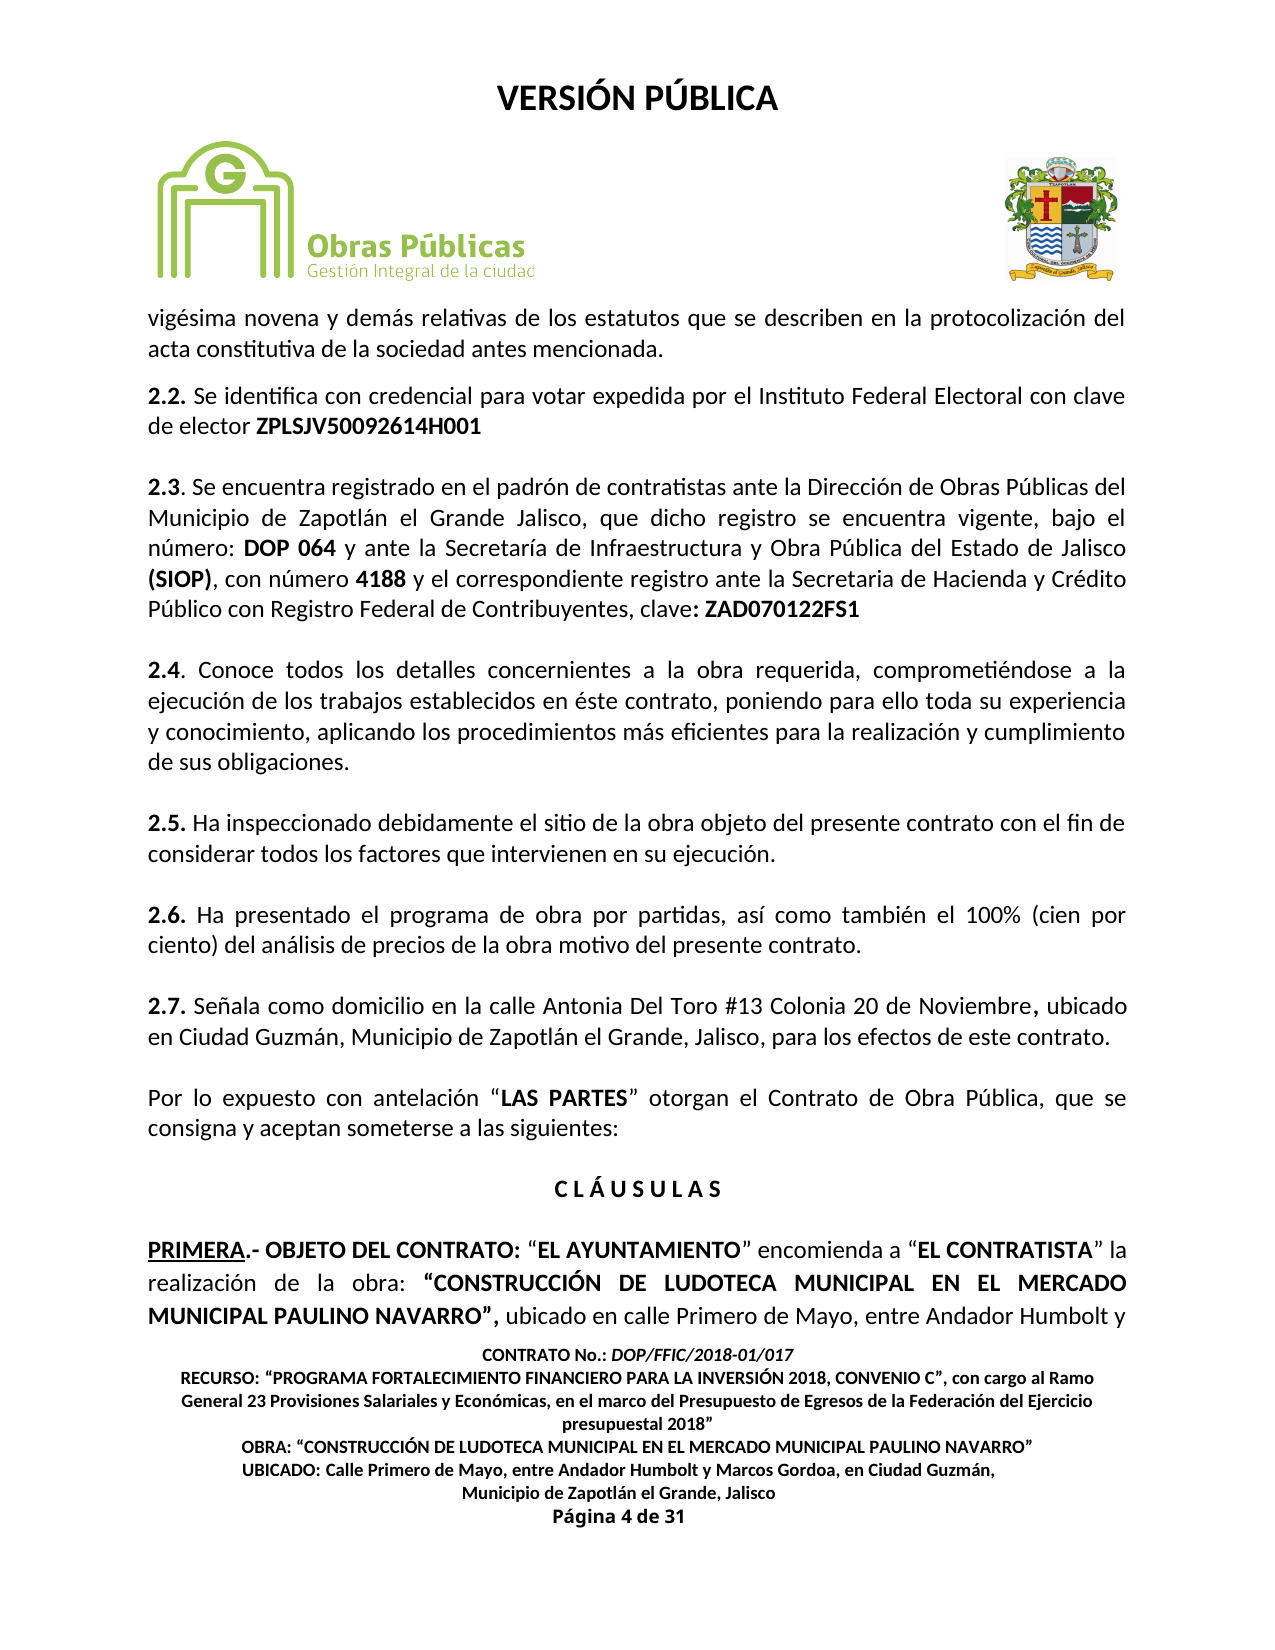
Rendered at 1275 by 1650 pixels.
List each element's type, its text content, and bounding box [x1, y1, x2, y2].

text C L Á U S U L A S [148, 1173, 1127, 1204]
text 2.5. Ha inspeccionado debidamente el sitio de la obra objeto del presente contrato con el fin de considerar todos los factores que intervienen en su ejecución. [148, 807, 1127, 868]
text 2.3. Se encuentra registrado en el padrón de contratistas ante la Dirección de Obras Públicas del Municipio de Zapotlán el Grande Jalisco, que dicho registro se encuentra vigente, bajo el número: DOP 064 y ante la Secretaría de Infraestructura y Obra Pública del Estado de Jalisco (SIOP), con número 4188 y el correspondiente registro ante la Secretaria de Hacienda y Crédito Público con Registro Federal de Contribuyentes, clave: ZAD070122FS1 [148, 471, 1127, 624]
text 2.7. Señala como domicilio en la calle Antonia Del Toro #13 Colonia 20 de Noviembre, ubicado en Ciudad Guzmán, Municipio de Zapotlán el Grande, Jalisco, para los efectos de este contrato. [148, 990, 1127, 1051]
text Por lo expuesto con antelación “LAS PARTES” otorgan el Contrato de Obra Pública, que se consigna y aceptan someterse a las siguientes: [148, 1082, 1127, 1143]
text 2.4. Conoce todos los detalles concernientes a la obra requerida, comprometiéndose a la ejecución de los trabajos establecidos en éste contrato, poniendo para ello toda su experiencia y conocimiento, aplicando los procedimientos más eficientes para la realización y cumplimiento de sus obligaciones. [148, 654, 1127, 777]
picture [157, 141, 535, 281]
text 2.2. Se identifica con credencial para votar expedida por el Instituto Federal Electoral con clave de elector ZPLSJV50092614H001 [148, 380, 1127, 441]
picture [1005, 157, 1118, 281]
text 2.6. Ha presentado el programa de obra por partidas, así como también el 100% (cien por ciento) del análisis de precios de la obra motivo del presente contrato. [148, 899, 1127, 960]
